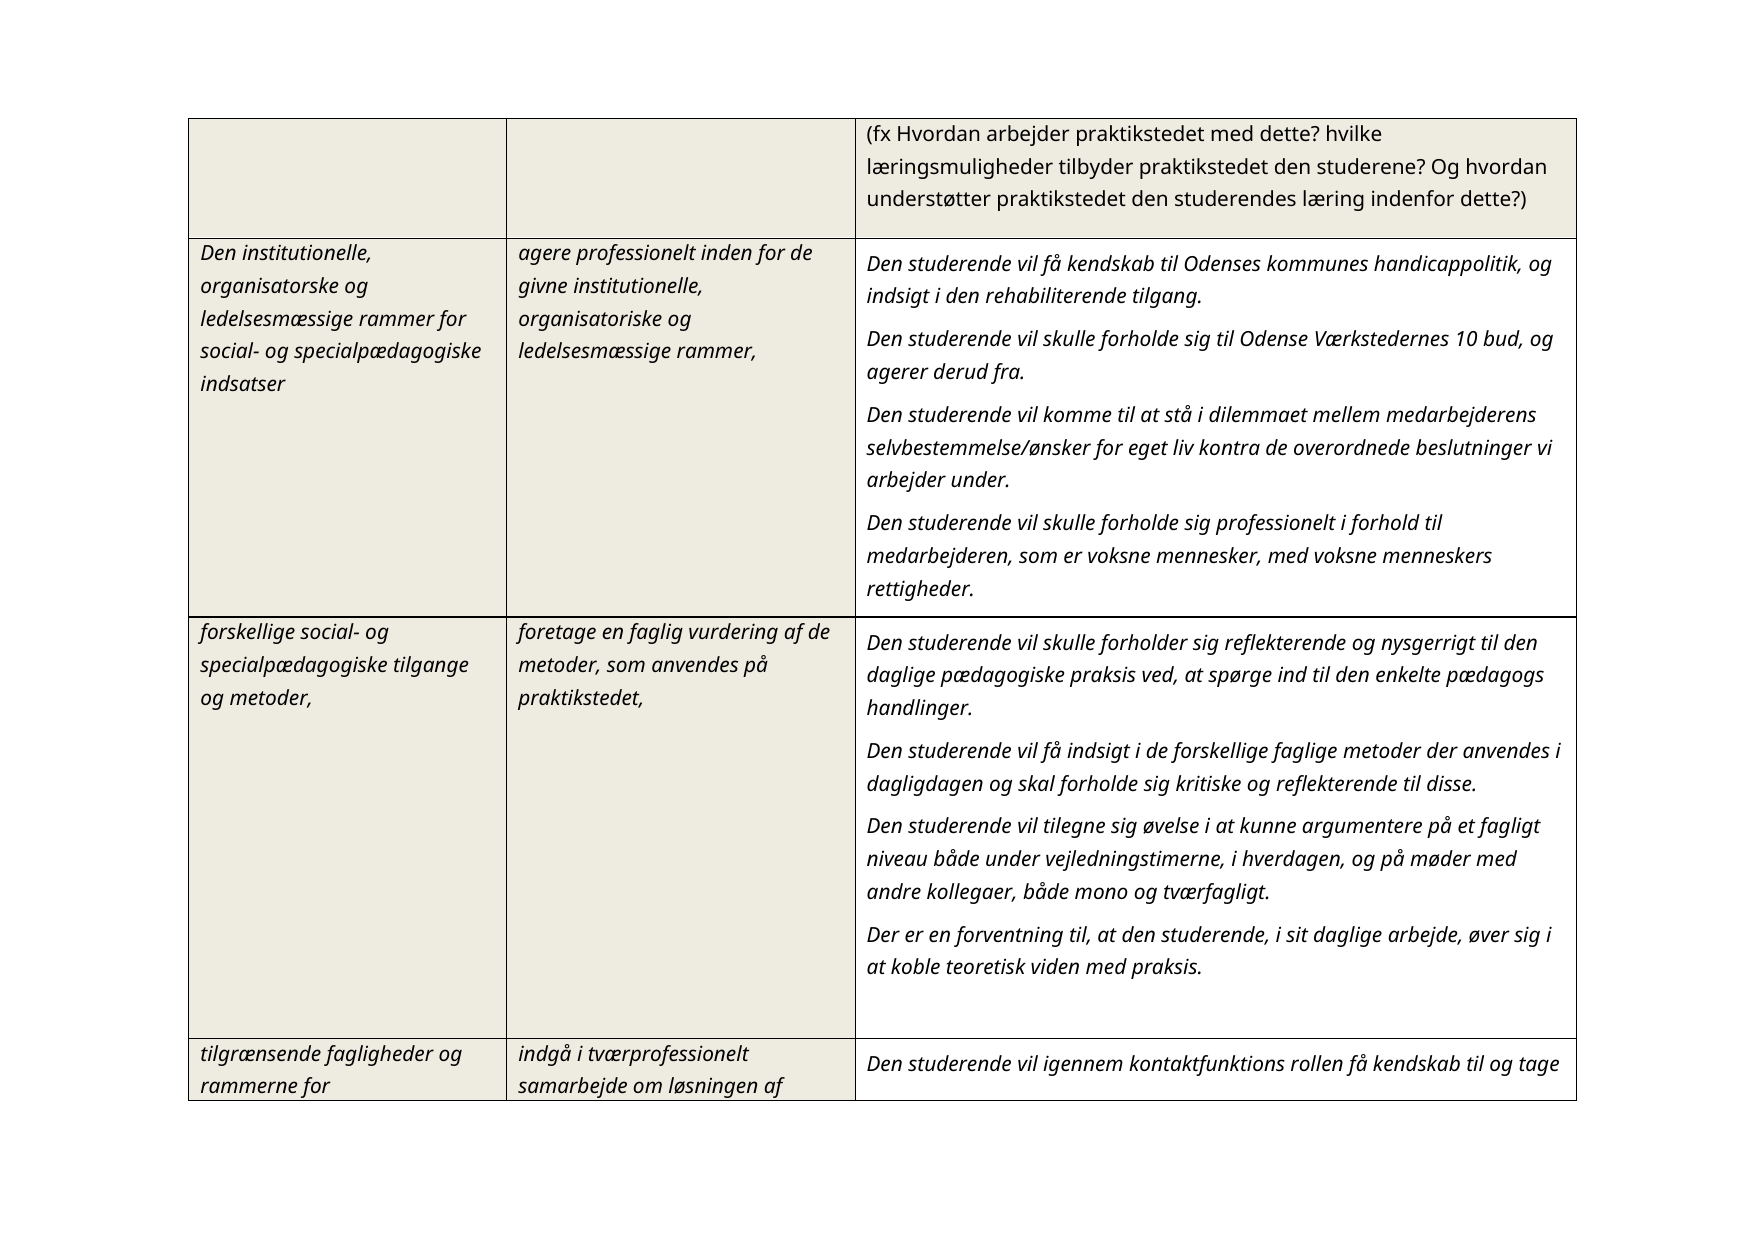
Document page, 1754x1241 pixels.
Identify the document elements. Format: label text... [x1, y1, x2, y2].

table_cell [507, 1039, 855, 1100]
table_cell Den studerende vil få kendskab til Odenses kommunes handicappolitik, og indsigt i den rehabiliterende tilgang. Den studerende vil skulle forholde sig til Odense Værkstedernes 10 bud, og agerer derud fra. Den studerende vil komme til at stå i dilemmaet mellem medarbejderens selvbestemmelse/ønsker for eget liv kontra de overordnede beslutninger vi arbejder under. Den studerende vil skulle forholde sig professionelt i forhold til medarbejderen, som er voksne mennesker, med voksne menneskers rettigheder. [856, 239, 1576, 616]
table_cell Den institutionelle, organisatorske og ledelsesmæssige rammer for social- og specialpædagogiske indsatser [189, 239, 506, 616]
table_cell Den studerende vil skulle forholder sig reflekterende og nysgerrigt til den daglige pædagogiske praksis ved, at spørge ind til den enkelte pædagogs handlinger. Den studerende vil få indsigt i de forskellige faglige metoder der anvendes i dagligdagen og skal forholde sig kritiske og reflekterende til disse. Den studerende vil tilegne sig øvelse i at kunne argumentere på et fagligt niveau både under vejledningstimerne, i hverdagen, og på møder med andre kollegaer, både mono og tværfagligt. Der er en forventning til, at den studerende, i sit daglige arbejde, øver sig i at koble teoretisk viden med praksis. [856, 618, 1576, 1038]
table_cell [507, 119, 855, 237]
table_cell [189, 119, 506, 237]
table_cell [856, 1039, 1576, 1100]
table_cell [189, 1039, 506, 1100]
table_cell forskellige social- og specialpædagogiske tilgange og metoder, [189, 618, 506, 1038]
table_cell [856, 119, 1576, 237]
table_cell agere professionelt inden for de givne institutionelle, organisatoriske og ledelsesmæssige rammer, [507, 239, 855, 616]
table_cell foretage en faglig vurdering af de metoder, som anvendes på praktikstedet, [507, 618, 855, 1038]
